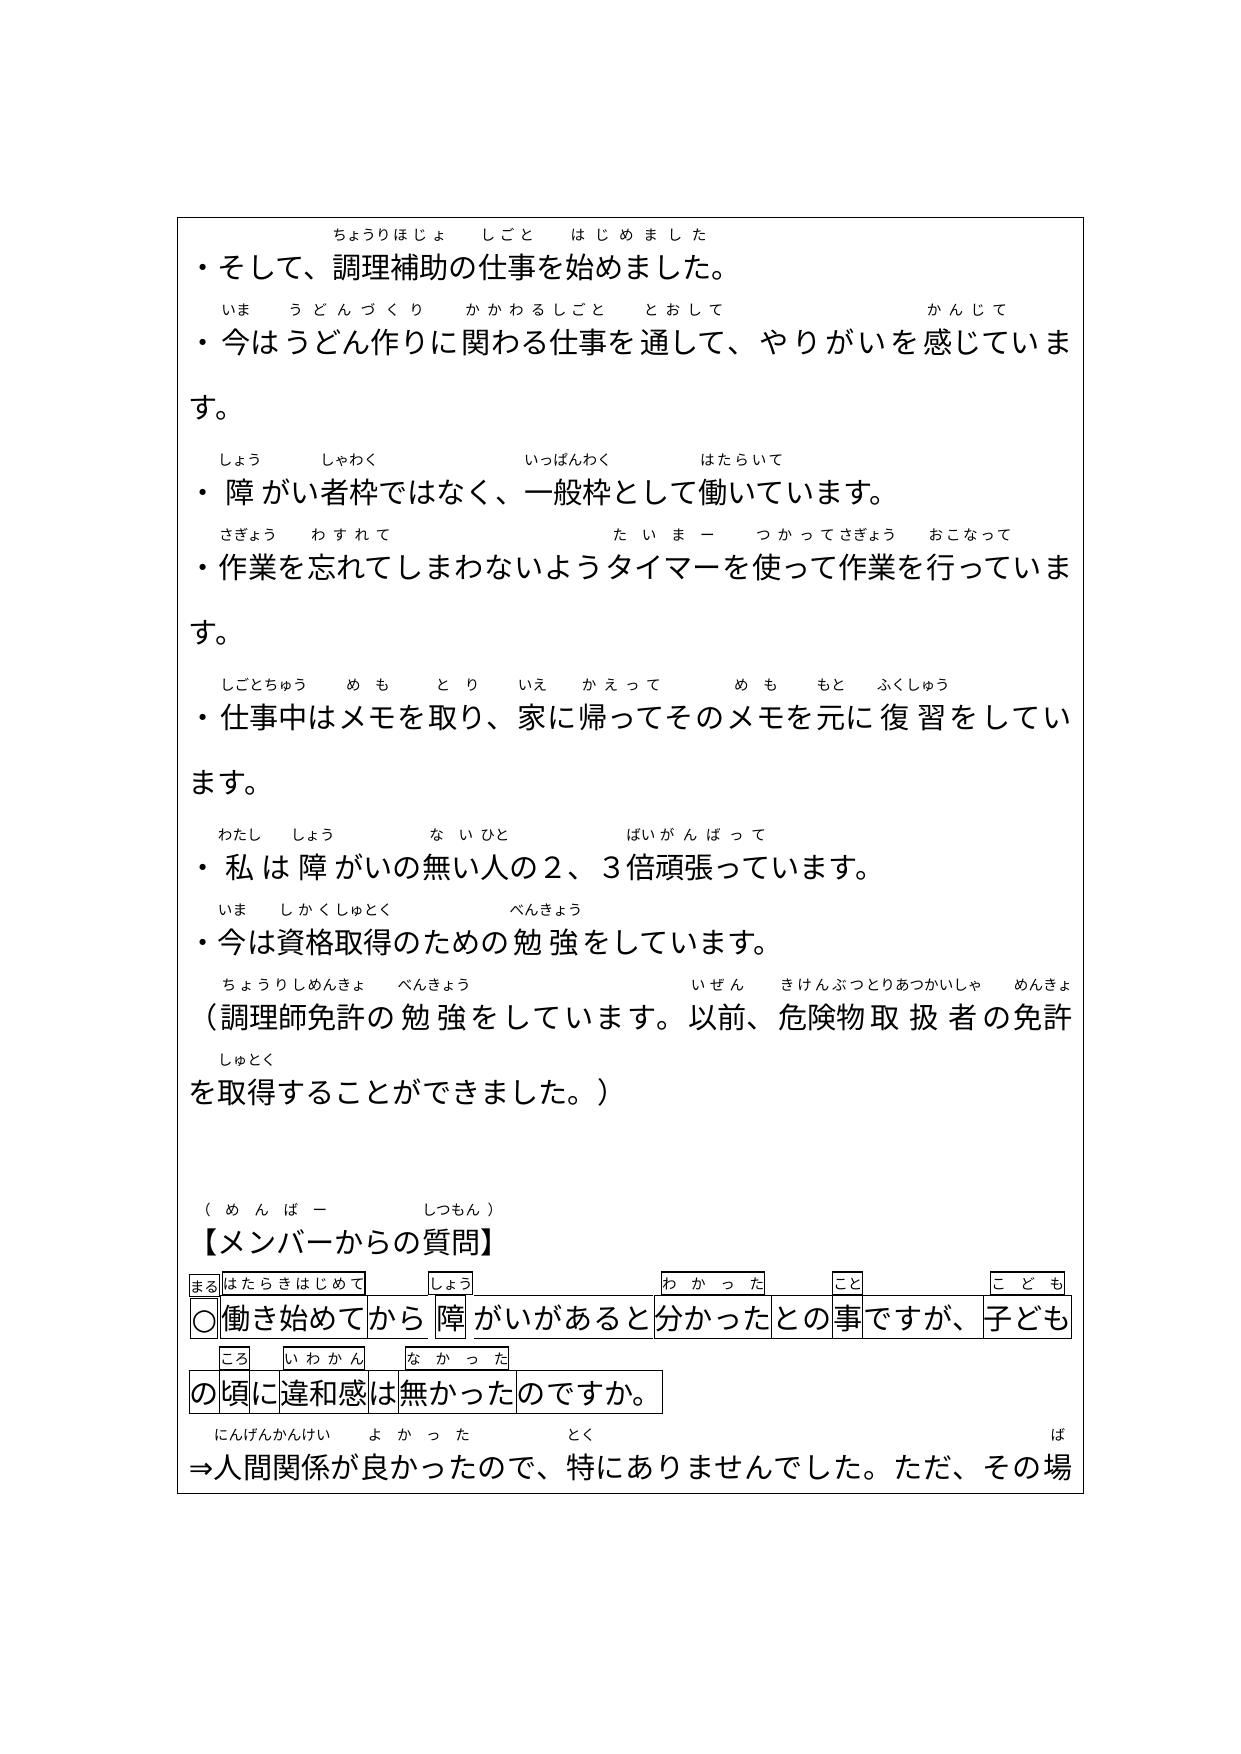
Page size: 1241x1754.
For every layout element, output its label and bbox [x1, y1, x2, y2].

table_cell [178, 218, 1083, 1493]
